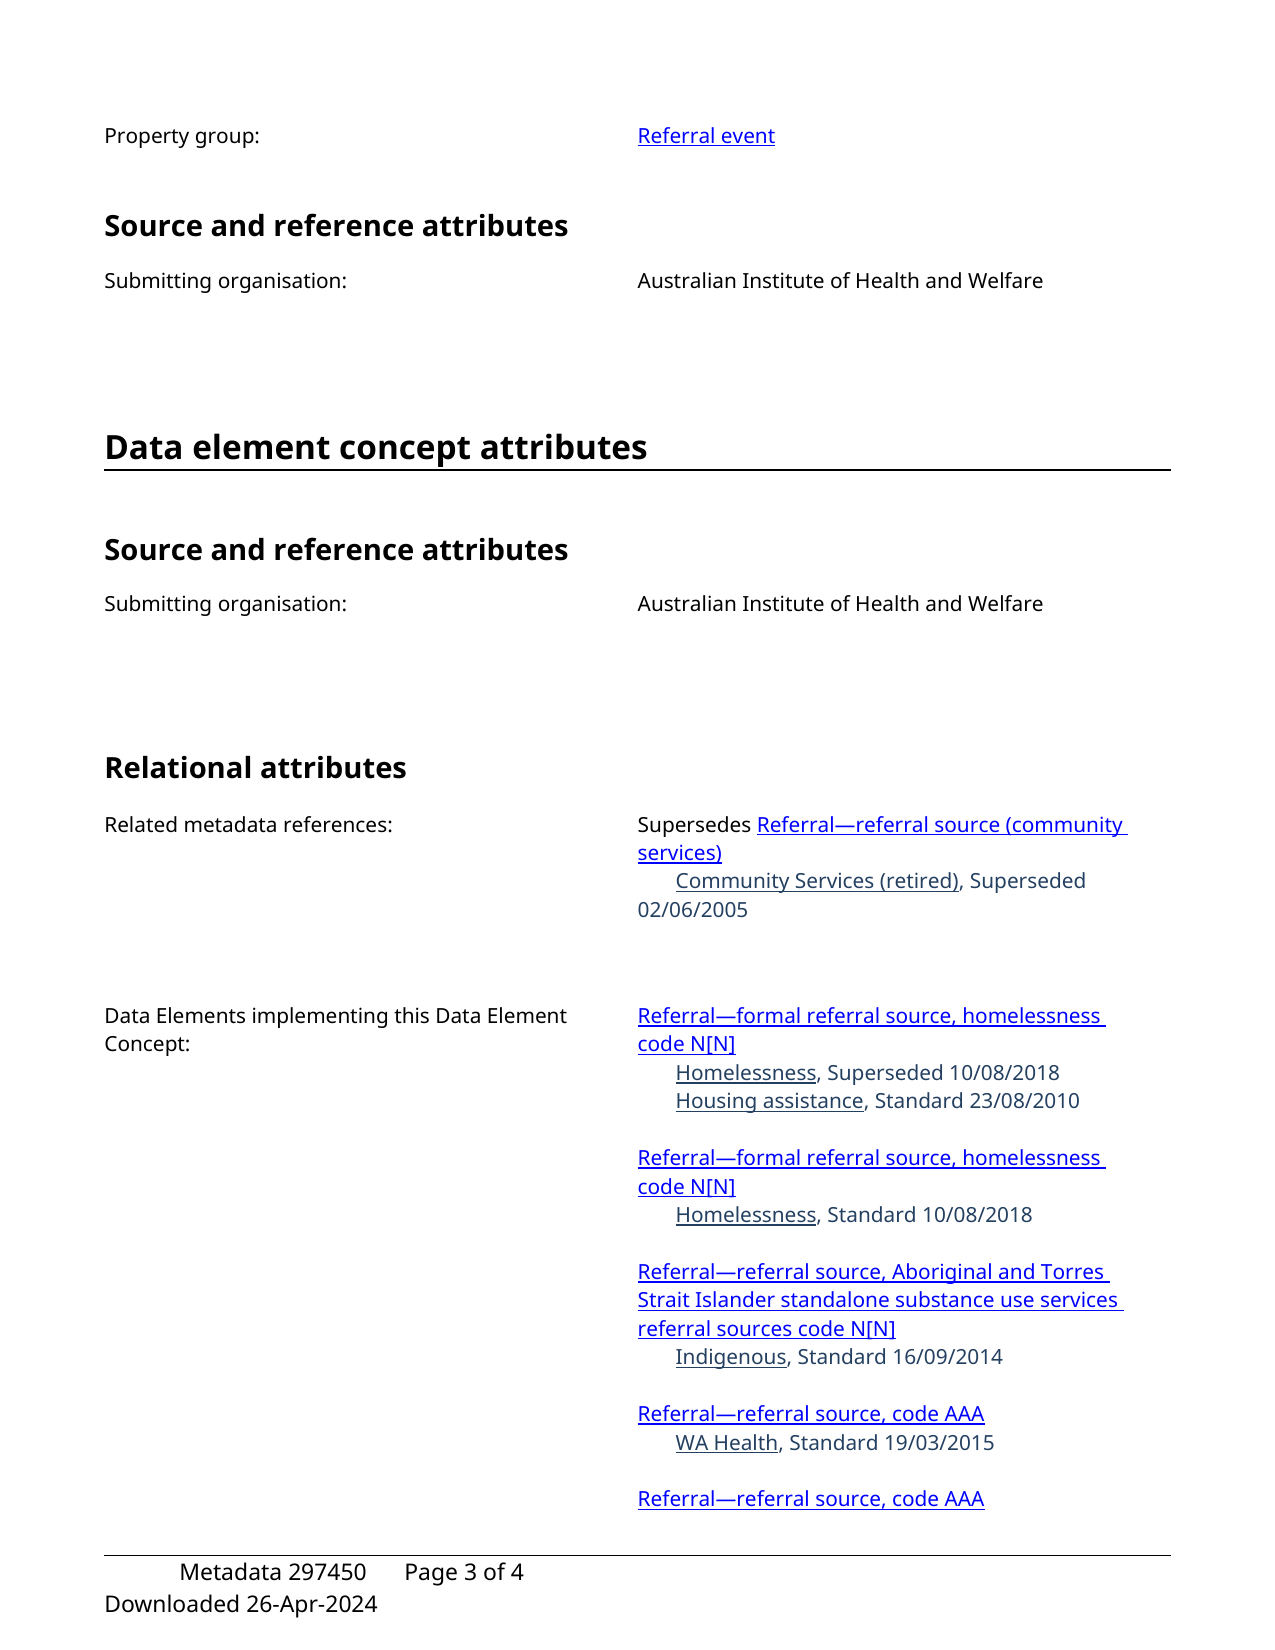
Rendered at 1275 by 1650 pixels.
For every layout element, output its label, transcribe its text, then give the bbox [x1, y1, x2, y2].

table_cell Submitting organisation: [93, 256, 626, 336]
table_cell Referral event [626, 110, 1159, 160]
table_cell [626, 991, 1159, 1523]
subtitle Data element concept attributes [104, 424, 1171, 469]
table_header Related metadata references: [93, 799, 626, 991]
table_cell Source and reference attributes [93, 160, 1159, 256]
table_cell Property group: [93, 110, 626, 160]
table_cell Australian Institute of Health and Welfare [626, 579, 1159, 659]
table_cell Submitting organisation: [93, 579, 626, 659]
subtitle Relational attributes [104, 747, 1171, 787]
table_header Supersedes Referral—referral source (community services) Community Services (retired), Superseded 02/06/2005 [626, 799, 1159, 991]
table_cell Australian Institute of Health and Welfare [626, 256, 1159, 336]
table_header Source and reference attributes [93, 483, 1159, 579]
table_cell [93, 991, 626, 1523]
